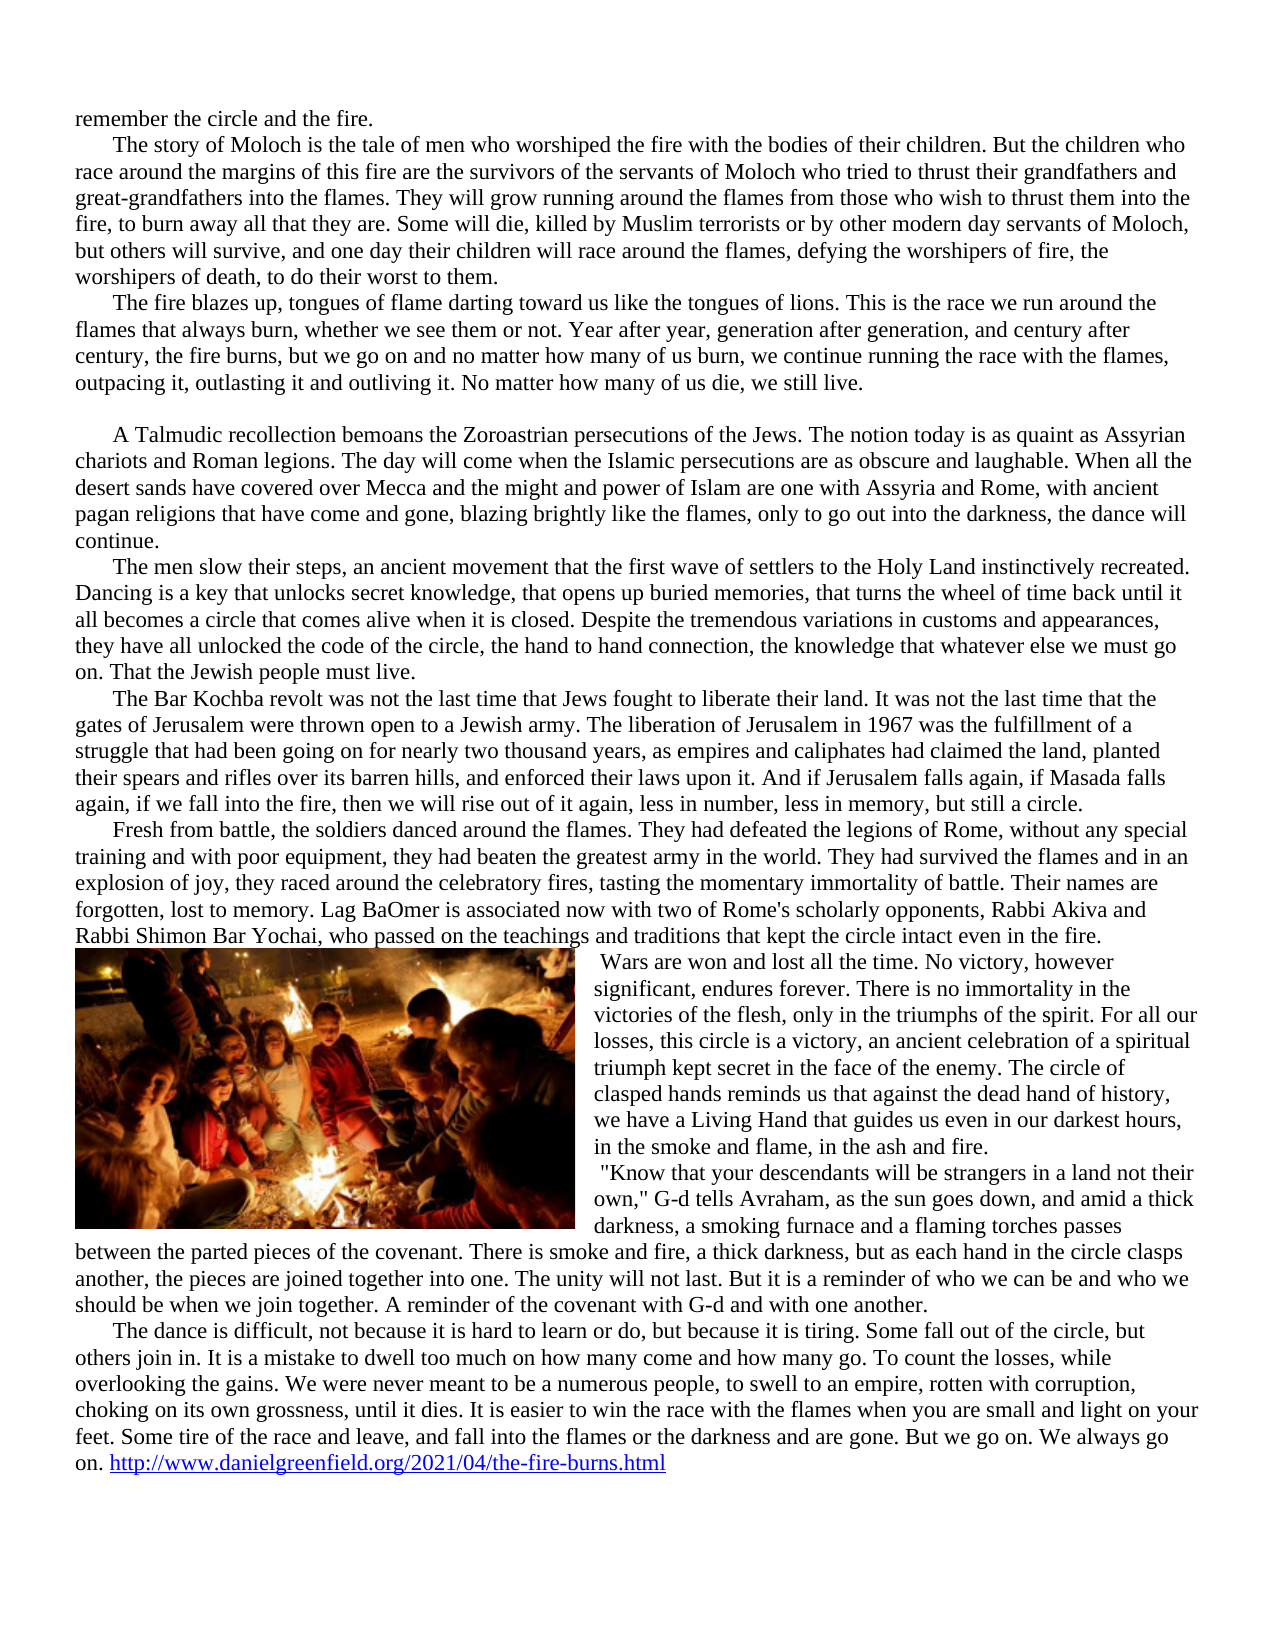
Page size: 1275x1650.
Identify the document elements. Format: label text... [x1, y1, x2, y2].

picture [75, 948, 575, 1229]
text Wars are won and lost all the time. No victory, however significant, endures forever. There is no immortality in the victories of the flesh, only in the triumphs of the spirit. For all our losses, this circle is a victory, an ancient celebration of a spiritual triumph kept secret in the face of the enemy. The circle of clasped hands reminds us that against the dead hand of history, we have a Living Hand that guides us even in our darkest hours, in the smoke and flame, in the ash and fire. "Know that your descendants will be strangers in a land not their own," G-d tells Avraham, as the sun goes down, and amid a thick darkness, a smoking furnace and a flaming torches passes between the parted pieces of the covenant. There is smoke and fire, a thick darkness, but as each hand in the circle clasps another, the pieces are joined together into one. The unity will not last. But it is a reminder of who we can be and who we should be when we join together. A reminder of the covenant with G-d and with one another. The dance is difficult, not because it is hard to learn or do, but because it is tiring. Some fall out of the circle, but others join in. It is a mistake to dwell too much on how many come and how many go. To count the losses, while overlooking the gains. We were never meant to be a numerous people, to swell to an empire, rotten with corruption, choking on its own grossness, until it dies. It is easier to win the race with the flames when you are small and light on your feet. Some tire of the race and leave, and fall into the flames or the darkness and are gone. But we go on. We always go on. http://www.danielgreenfield.org/2021/04/the-fire-burns.html [75, 948, 1200, 1475]
